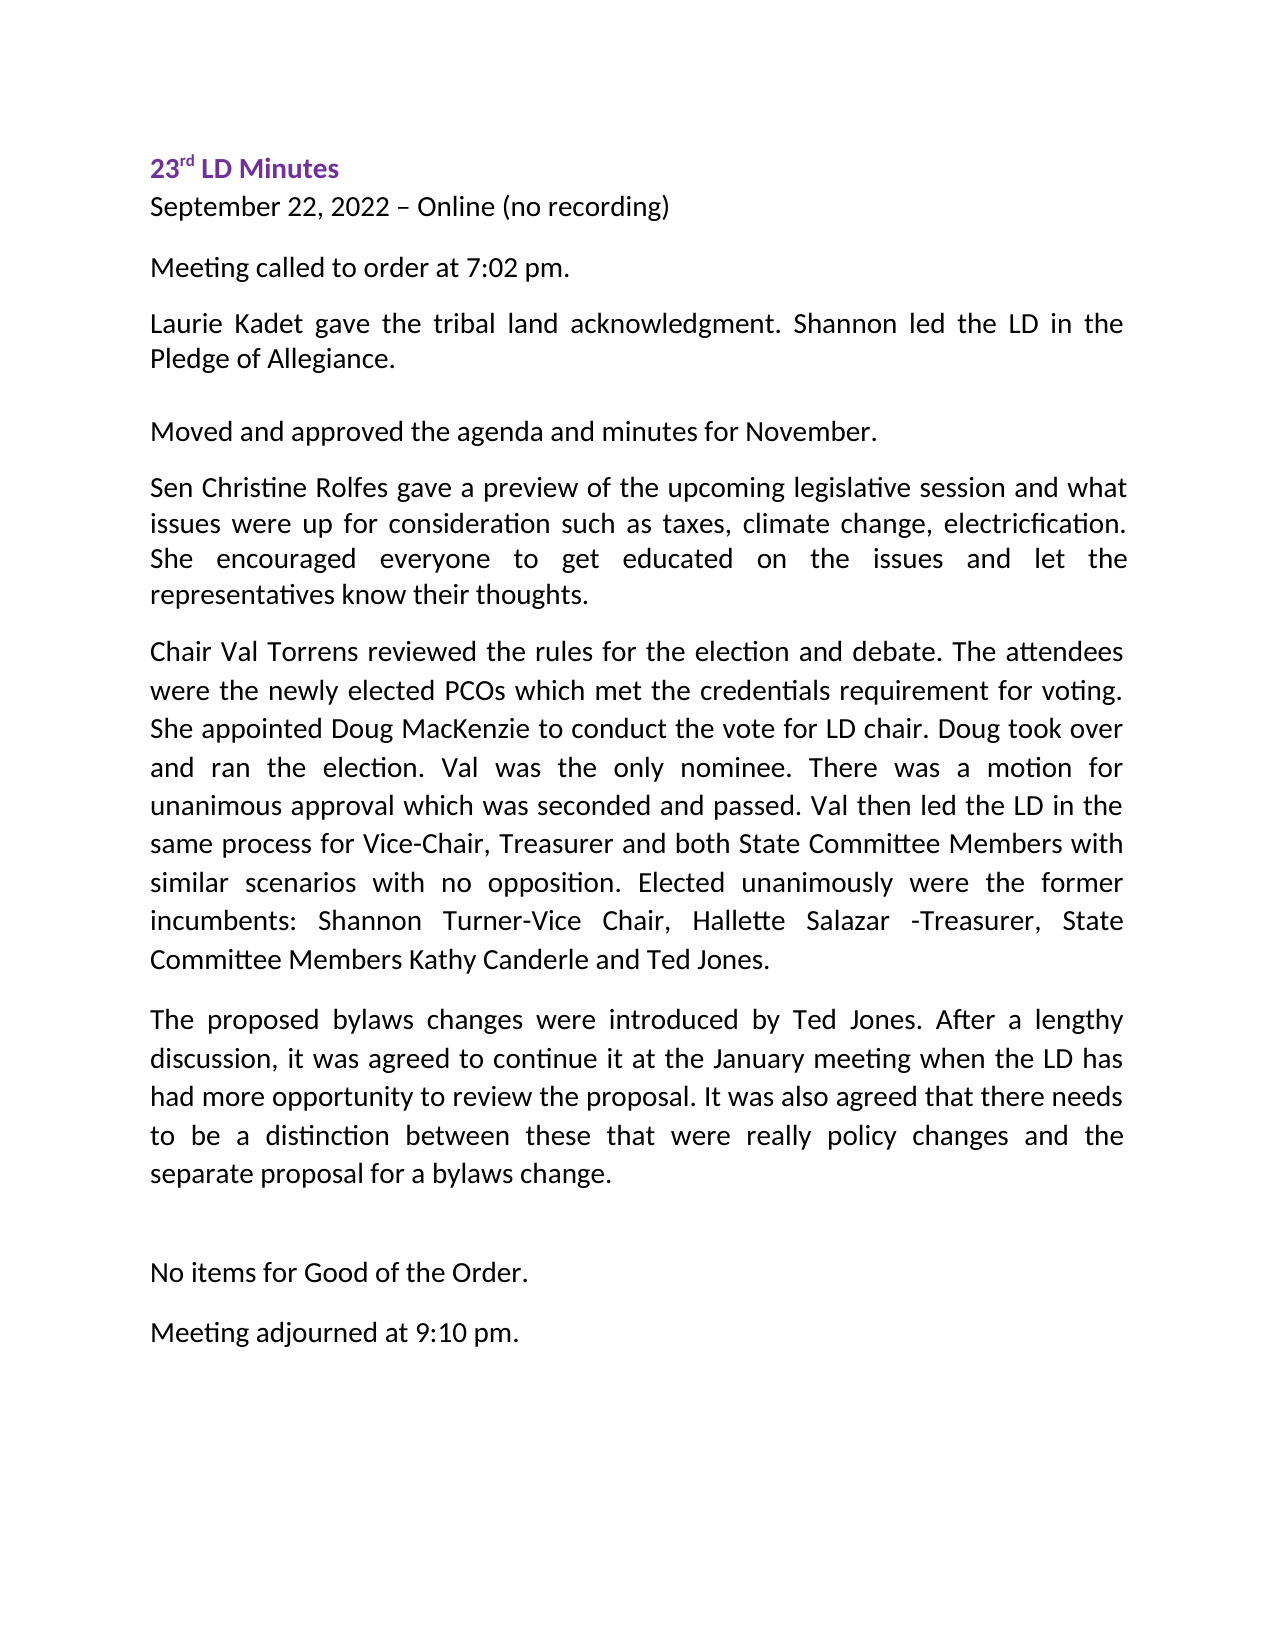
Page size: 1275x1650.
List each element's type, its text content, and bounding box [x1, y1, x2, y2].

text 23rd LD Minutes [150, 150, 1125, 186]
text September 22, 2022 – Online (no recording) [150, 188, 1125, 224]
text Laurie Kadet gave the tribal land acknowledgment. Shannon led the LD in the Pledge of Allegiance. [150, 305, 1125, 376]
text No items for Good of the Order. [150, 1254, 1125, 1289]
text Meeting adjourned at 9:10 pm. [150, 1314, 1125, 1350]
text Sen Christine Rolfes gave a preview of the upcoming legislative session and what issues were up for consideration such as taxes, climate change, electricfication. She encouraged everyone to get educated on the issues and let the representatives know their thoughts. [150, 469, 1129, 612]
text Moved and approved the agenda and minutes for November. [150, 413, 1129, 449]
text The proposed bylaws changes were introduced by Ted Jones. After a lengthy discussion, it was agreed to continue it at the January meeting when the LD has had more opportunity to review the proposal. It was also agreed that there needs to be a distinction between these that were really policy changes and the separate proposal for a bylaws change. [150, 1001, 1125, 1229]
text Meeting called to order at 7:02 pm. [150, 249, 1125, 284]
text Chair Val Torrens reviewed the rules for the election and debate. The attendees were the newly elected PCOs which met the credentials requirement for voting. She appointed Doug MacKenzie to conduct the vote for LD chair. Doug took over and ran the election. Val was the only nominee. There was a motion for unanimous approval which was seconded and passed. Val then led the LD in the same process for Vice-Chair, Treasurer and both State Committee Members with similar scenarios with no opposition. Elected unanimously were the former incumbents: Shannon Turner-Vice Chair, Hallette Salazar -Treasurer, State Committee Members Kathy Canderle and Ted Jones. [150, 633, 1125, 977]
